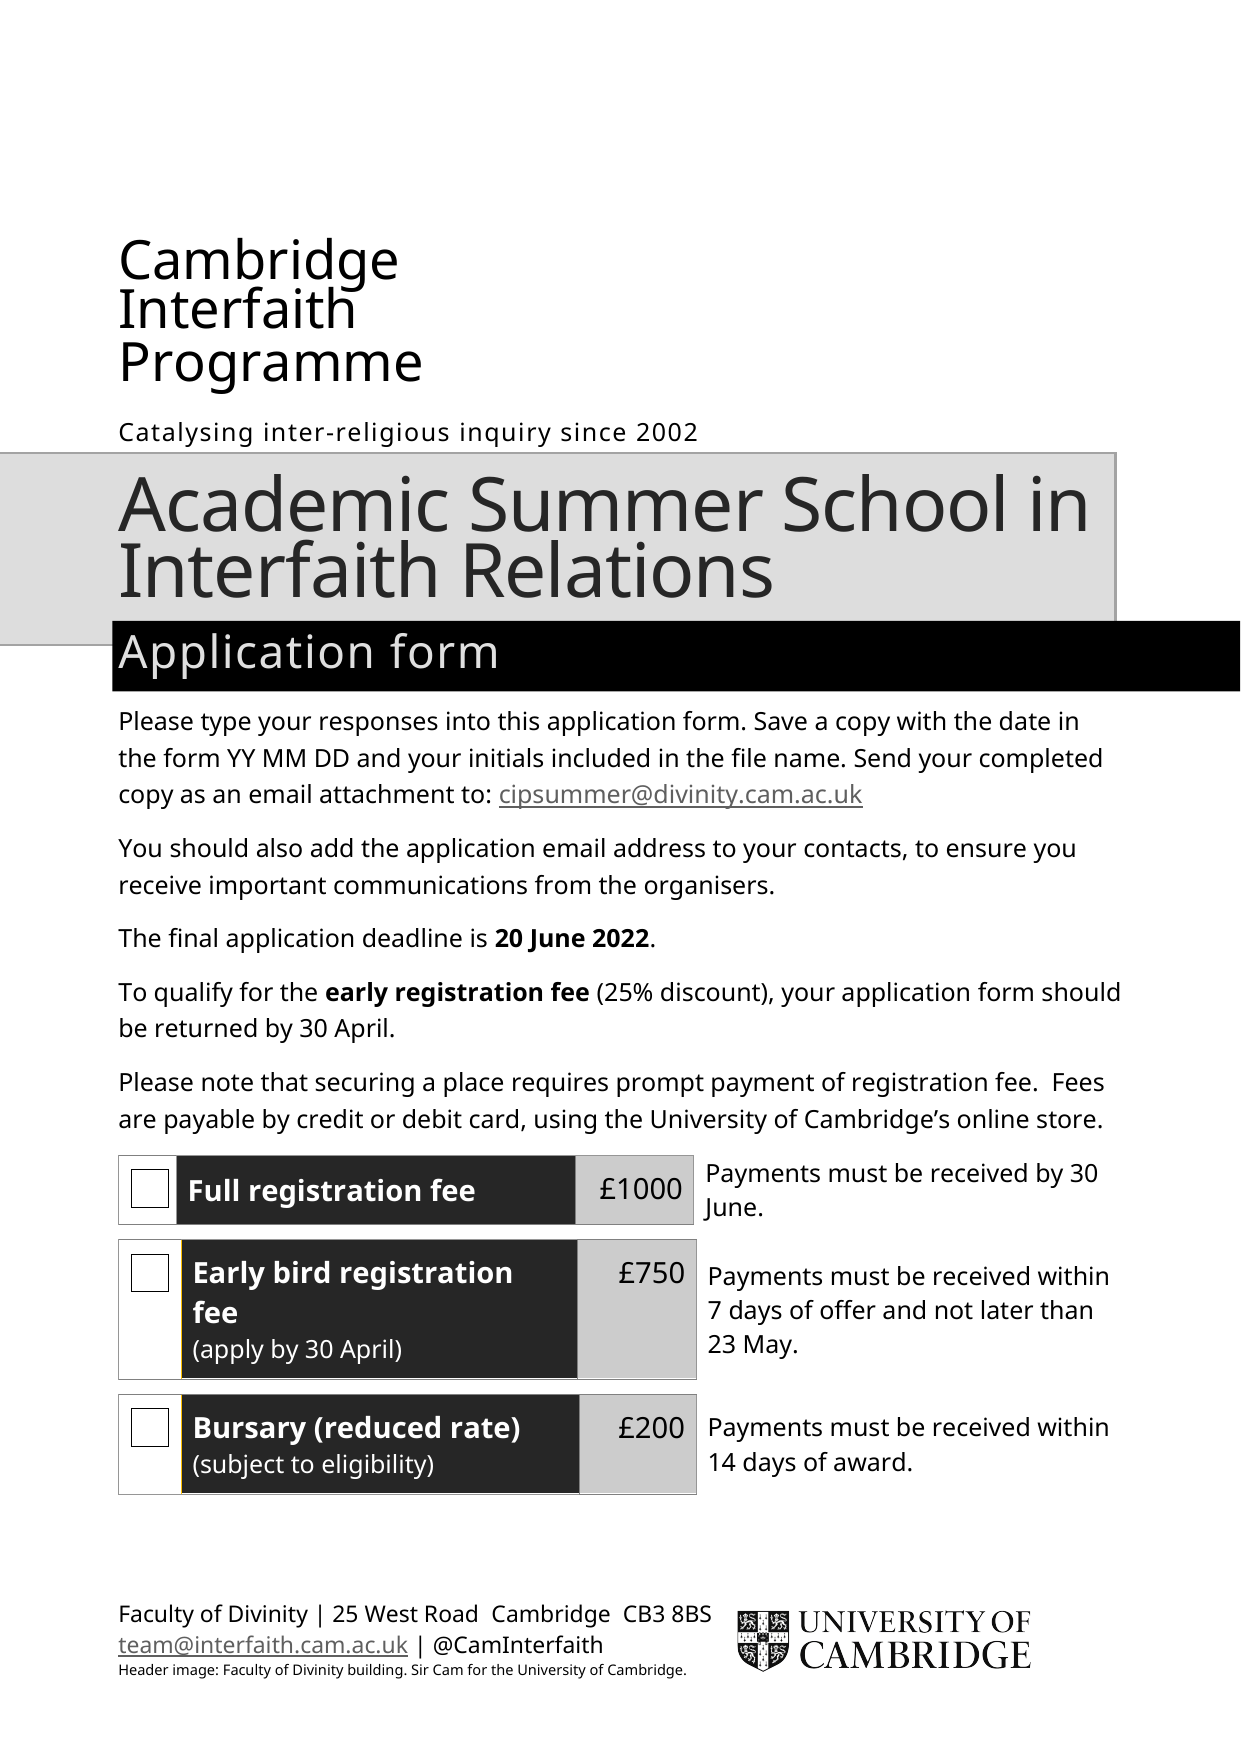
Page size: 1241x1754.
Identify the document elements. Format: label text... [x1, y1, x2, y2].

table_header Payments must be received within 7 days of offer and not later than 23 May. [697, 1239, 1122, 1378]
table_header [119, 1240, 181, 1378]
table_header [119, 1395, 181, 1493]
table_header Payments must be received within 14 days of award. [697, 1394, 1122, 1493]
table_header Full registration fee [177, 1156, 575, 1224]
text You should also add the application email address to your contacts, to ensure you receive important communications from the organisers. [118, 831, 1122, 901]
text Please type your responses into this application form. Save a copy with the date in the form YY MM DD and your initials included in the file name. Send your completed copy as an email attachment to: cipsummer@divinity.cam.ac.uk [118, 704, 1122, 811]
table_header Early bird registration fee (apply by 30 April) [182, 1240, 577, 1378]
table_header Payments must be received by 30 June. [694, 1155, 1122, 1224]
picture [737, 1610, 1031, 1672]
table_header [119, 1156, 176, 1224]
table_header £1000 [576, 1156, 693, 1224]
text The final application deadline is 20 June 2022. [118, 921, 1122, 955]
subtitle Application form [118, 620, 1122, 682]
title Academic Summer School in Interfaith Relations [118, 472, 1122, 620]
text To qualify for the early registration fee (25% discount), your application form should be returned by 30 April. [118, 974, 1122, 1045]
table_header Bursary (reduced rate) (subject to eligibility) [182, 1395, 579, 1493]
text Please note that securing a place requires prompt payment of registration fee. Fees are payable by credit or debit card, using the University of Cambridge’s online store. [118, 1064, 1122, 1135]
table_header £200 [580, 1395, 696, 1493]
table_header £750 [578, 1240, 696, 1378]
